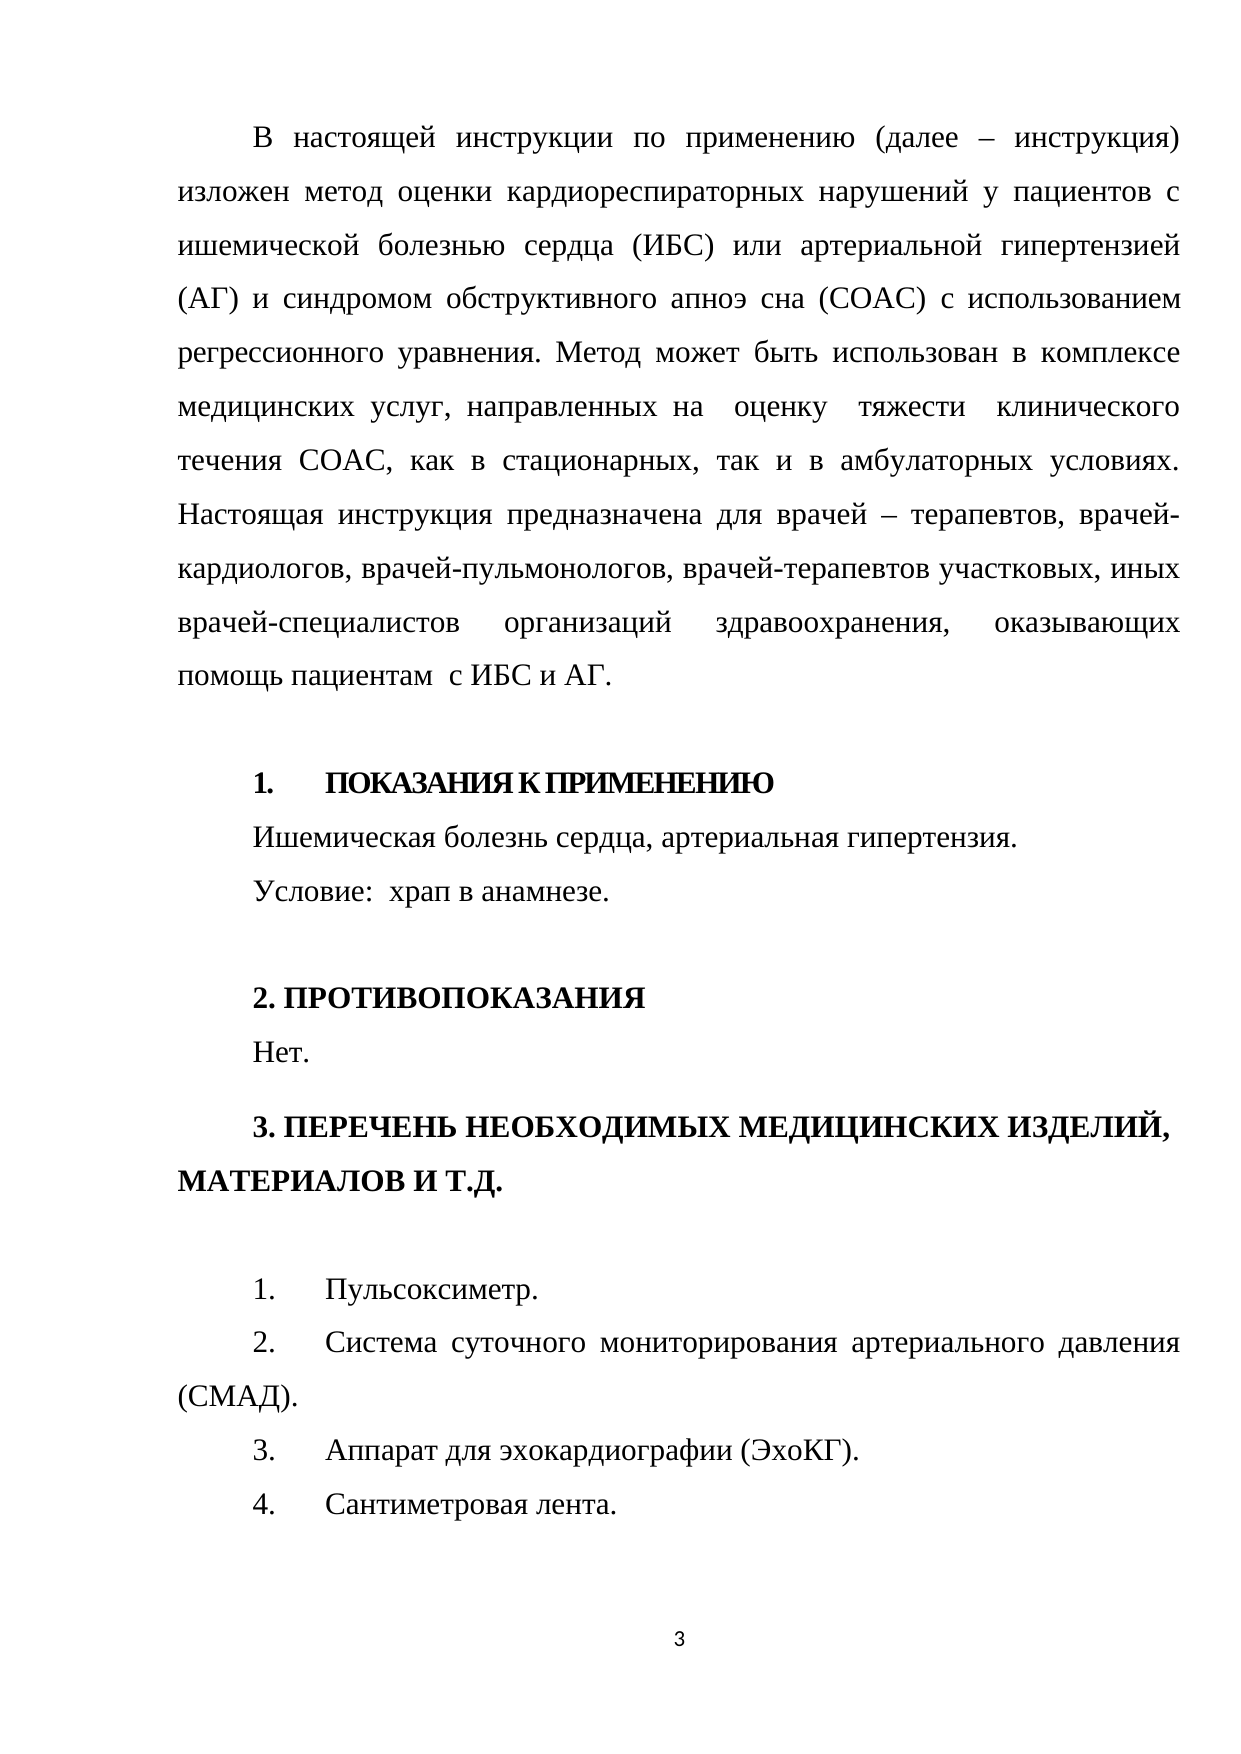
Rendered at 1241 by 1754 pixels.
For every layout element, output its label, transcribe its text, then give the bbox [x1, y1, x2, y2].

list Аппарат для эхокардиографии (ЭхоКГ). [177, 1431, 1181, 1467]
list Условие: храп в анамнезе. [177, 872, 1181, 908]
list Система суточного мониторирования артериального давления (СМАД). [177, 1324, 1181, 1413]
text 2. ПРОТИВОПОКАЗАНИЯ [177, 980, 1181, 1016]
text В настоящей инструкции по применению (далее – инструкция) изложен метод оценки кардиореспираторных нарушений у пациентов с ишемической болезнью сердца (ИБС) или артериальной гипертензией (АГ) и синдромом обструктивного апноэ сна (СОАС) с использованием регрессионного уравнения. Метод может быть использован в комплексе медицинских услуг, направленных на оценку тяжести клинического течения СОАС, как в стационарных, так и в амбулаторных условиях. Настоящая инструкция предназначена для врачей – терапевтов, врачей-кардиологов, врачей-пульмонологов, врачей-терапевтов участковых, иных врачей-специалистов организаций здравоохранения, оказывающих помощь пациентам с ИБС и АГ. [177, 118, 1181, 693]
list Ишемическая болезнь сердца, артериальная гипертензия. [177, 818, 1181, 854]
text 3. ПЕРЕЧЕНЬ НЕОБХОДИМЫХ МЕДИЦИНСКИХ ИЗДЕЛИЙ, МАТЕРИАЛОВ И Т.Д. [177, 1108, 1171, 1198]
list Сантиметровая лента. [177, 1485, 1181, 1521]
list ПОКАЗАНИЯ К ПРИМЕНЕНИЮ [177, 764, 1181, 800]
text Нет. [177, 1034, 1181, 1069]
list Пульсоксиметр. [177, 1270, 1181, 1306]
